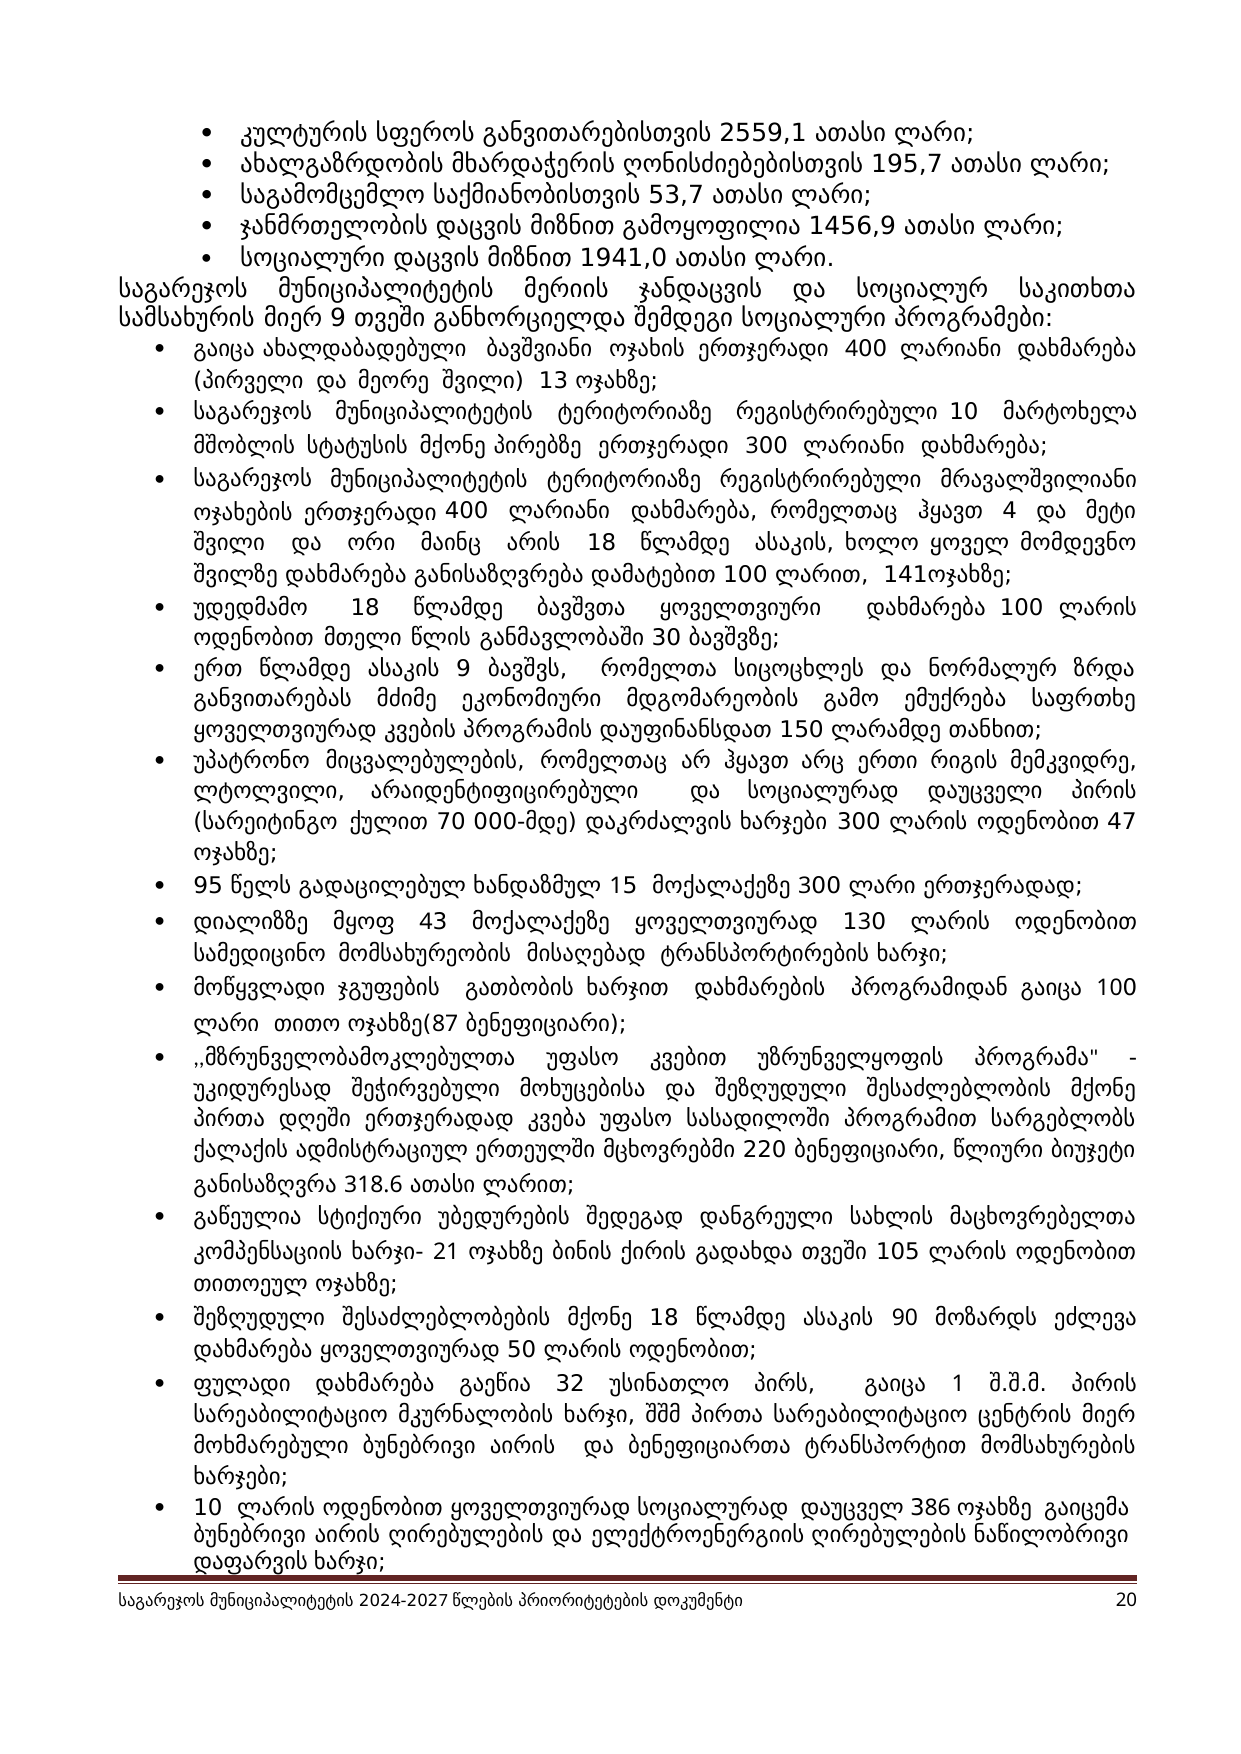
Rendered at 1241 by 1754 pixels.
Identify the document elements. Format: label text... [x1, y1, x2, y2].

list გაიცა ახალდაბადებული ბავშვიანი ოჯახის ერთჯერადი 400 ლარიანი დახმარება (პირველი და მეორე შვილი) 13 ოჯახზე; [156, 332, 1137, 394]
list ,,მზრუნველობამოკლებულთა უფასო კვებით უზრუნველყოფის პროგრამა" -უკიდურესად შეჭირვებული მოხუცებისა და შეზღუდული შესაძლებლობის მქონე პირთა დღეში ერთჯერადად კვება უფასო სასადილოში პროგრამით სარგებლობს ქალაქის ადმისტრაციულ ერთეულში მცხოვრებმი 220 ბენეფიციარი, წლიური ბიუჯეტი განისაზღვრა 318.6 ათასი ლარით; [156, 1043, 1137, 1199]
list ერთ წლამდე ასაკის 9 ბავშვს, რომელთა სიცოცხლეს და ნორმალურ ზრდა განვითარებას მძიმე ეკონომიური მდგომარეობის გამო ემუქრება საფრთხე ყოველთვიურად კვების პროგრამის დაუფინანსდათ 150 ლარამდე თანხით; [156, 655, 1137, 743]
list დიალიზზე მყოფ 43 მოქალაქეზე ყოველთვიურად 130 ლარის ოდენობით სამედიცინო მომსახურეობის მისაღებად ტრანსპორტირების ხარჯი; [156, 905, 1137, 967]
list კულტურის სფეროს განვითარებისთვის 2559,1 ათასი ლარი; [202, 118, 1137, 147]
list ჯანმრთელობის დაცვის მიზნით გამოყოფილია 1456,9 ათასი ლარი; [202, 212, 1137, 241]
list უპატრონო მიცვალებულების, რომელთაც არ ჰყავთ არც ერთი რიგის მემკვიდრე, ლტოლვილი, არაიდენტიფიცირებული და სოციალურად დაუცველი პირის (სარეიტინგო ქულით 70 000-მდე) დაკრძალვის ხარჯები 300 ლარის ოდენობით 47 ოჯახზე; [156, 747, 1137, 865]
list 10 ლარის ოდენობით ყოველთვიურად სოციალურად დაუცველ 386 ოჯახზე გაიცემა ბუნებრივი აირის ღირებულების და ელექტროენერგიის ღირებულების ნაწილობრივი დაფარვის ხარჯი; [156, 1493, 1129, 1575]
list მოწყვლადი ჯგუფების გათბობის ხარჯით დახმარების პროგრამიდან გაიცა 100 ლარი თითო ოჯახზე(87 ბენეფიციარი); [156, 971, 1137, 1038]
list საგამომცემლო საქმიანობისთვის 53,7 ათასი ლარი; [202, 180, 1137, 209]
list ფულადი დახმარება გაეწია 32 უსინათლო პირს, გაიცა 1 შ.შ.მ. პირის სარეაბილიტაციო მკურნალობის ხარჯი, შშმ პირთა სარეაბილიტაციო ცენტრის მიერ მოხმარებული ბუნებრივი აირის და ბენეფიციართა ტრანსპორტით მომსახურების ხარჯები; [156, 1366, 1137, 1489]
list საგარეჯოს მუნიციპალიტეტის ტერიტორიაზე რეგისტრირებული 10 მარტოხელა მშობლის სტატუსის მქონე პირებზე ერთჯერადი 300 ლარიანი დახმარება; [156, 398, 1137, 461]
list უდედმამო 18 წლამდე ბავშვთა ყოველთვიური დახმარება 100 ლარის ოდენობით მთელი წლის განმავლობაში 30 ბავშვზე; [156, 594, 1137, 651]
list ახალგაზრდობის მხარდაჭერის ღონისძიებებისთვის 195,7 ათასი ლარი; [202, 149, 1137, 178]
list სოციალური დაცვის მიზნით 1941,0 ათასი ლარი. [202, 243, 1137, 272]
text საგარეჯოს მუნიციპალიტეტის მერიის ჯანდაცვის და სოციალურ საკითხთა სამსახურის მიერ 9 თვეში განხორციელდა შემდეგი სოციალური პროგრამები: [118, 274, 1137, 332]
list გაწეულია სტიქიური უბედურების შედეგად დანგრეული სახლის მაცხოვრებელთა კომპენსაციის ხარჯი- 21 ოჯახზე ბინის ქირის გადახდა თვეში 105 ლარის ოდენობით თითოეულ ოჯახზე; [156, 1203, 1137, 1297]
list 95 წელს გადაცილებულ ხანდაზმულ 15 მოქალაქეზე 300 ლარი ერთჯერადად; [156, 869, 1137, 901]
list საგარეჯოს მუნიციპალიტეტის ტერიტორიაზე რეგისტრირებული მრავალშვილიანი ოჯახების ერთჯერადი 400 ლარიანი დახმარება, რომელთაც ჰყავთ 4 და მეტი შვილი და ორი მაინც არის 18 წლამდე ასაკის, ხოლო ყოველ მომდევნო შვილზე დახმარება განისაზღვრება დამატებით 100 ლარით, 141ოჯახზე; [156, 465, 1137, 589]
list შეზღუდული შესაძლებლობების მქონე 18 წლამდე ასაკის 90 მოზარდს ეძლევა დახმარება ყოველთვიურად 50 ლარის ოდენობით; [156, 1301, 1137, 1362]
